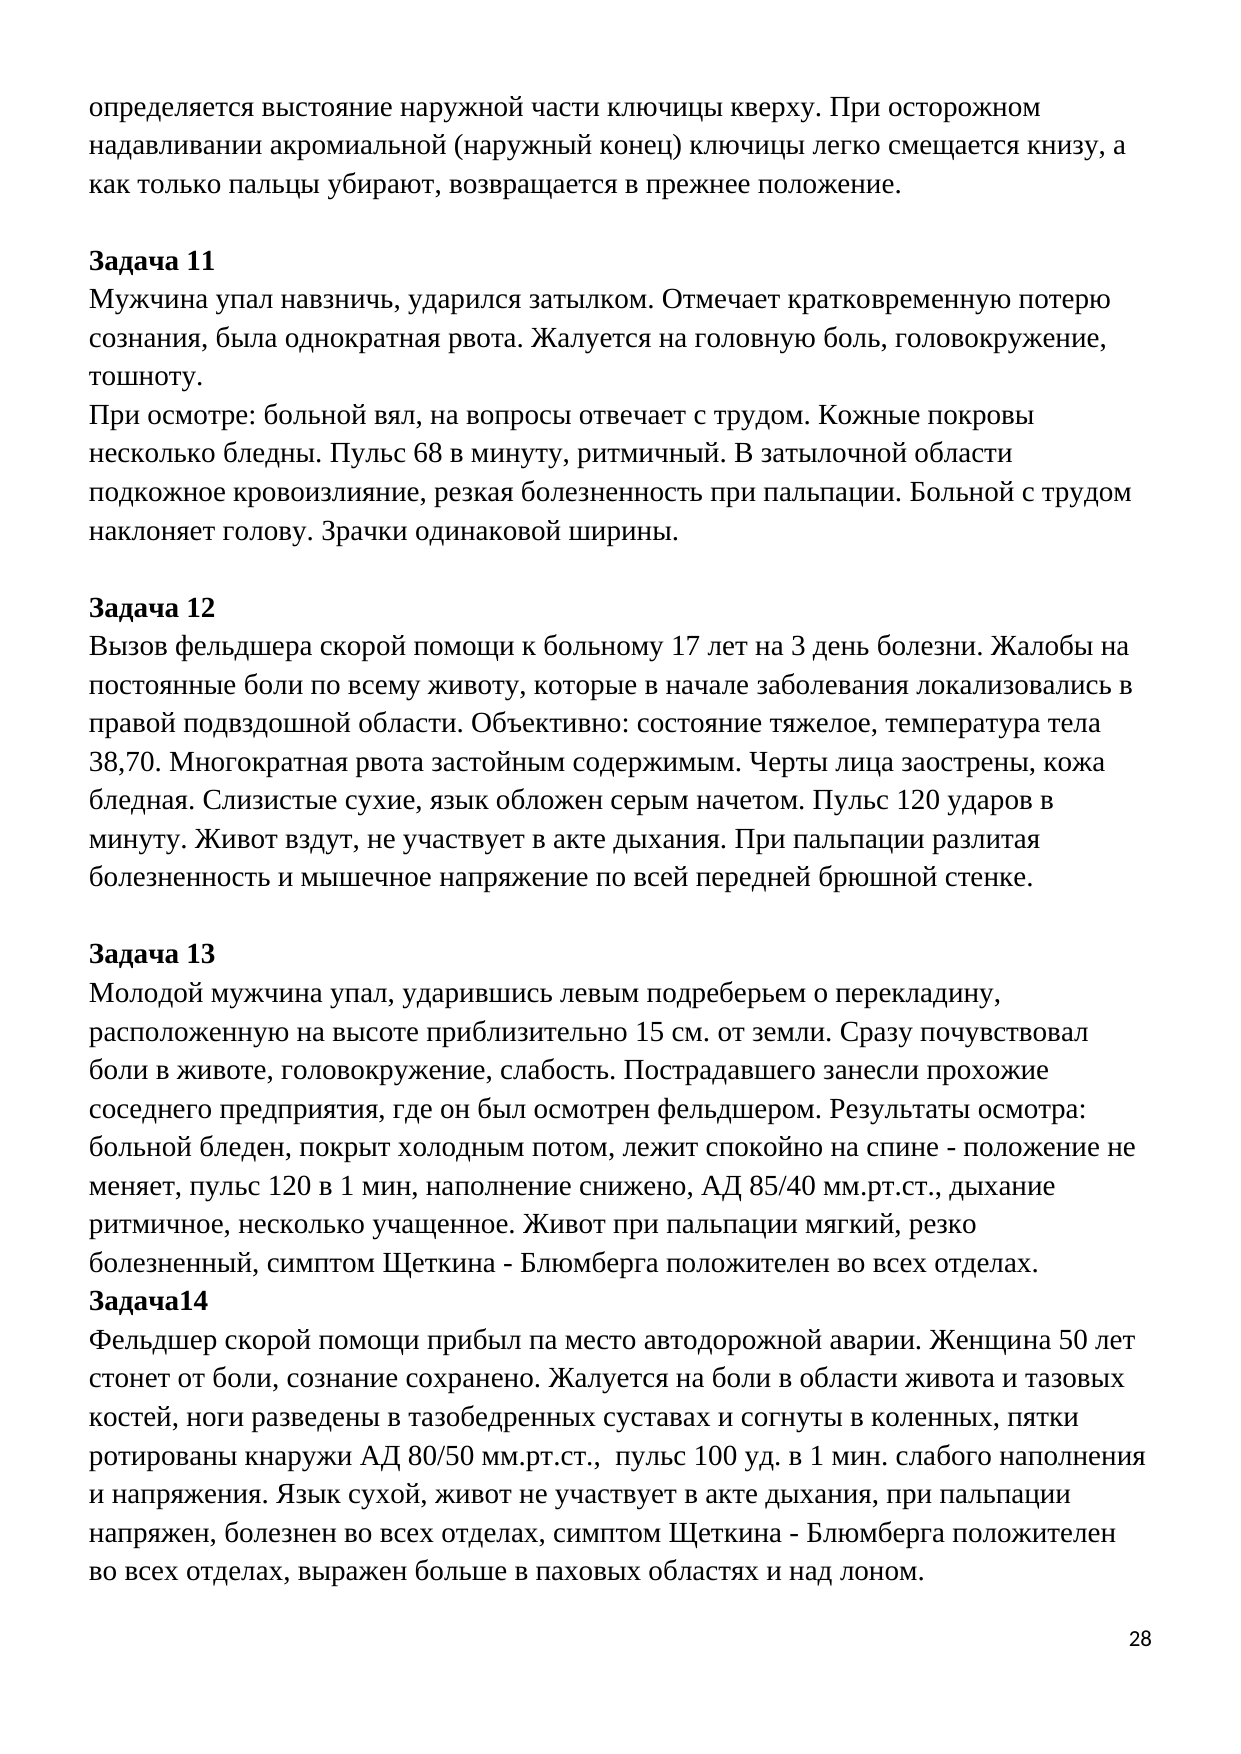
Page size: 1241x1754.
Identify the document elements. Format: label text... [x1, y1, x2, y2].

text Мужчина упал навзничь, ударился затылком. Отмечает кратковременную потерю сознания, была однократная рвота. Жалуется на головную боль, головокружение, тошноту. [89, 281, 1152, 392]
text Задача 12 [89, 590, 1152, 623]
text Молодой мужчина упал, ударившись левым подреберьем о перекладину, расположенную на высоте приблизительно 15 см. от земли. Сразу почувствовал боли в животе, головокружение, слабость. Пострадавшего занесли прохожие соседнего предприятия, где он был осмотрен фельдшером. Результаты осмотра: больной бледен, покрыт холодным потом, лежит спокойно на спине - положение не меняет, пульс 120 в 1 мин, наполнение снижено, АД 85/40 мм.рт.ст., дыхание ритмичное, несколько учащенное. Живот при пальпации мягкий, резко болезненный, симптом Щеткина - Блюмберга положителен во всех отделах. [89, 975, 1152, 1278]
text Задача 13 [89, 937, 1152, 970]
text Фельдшер скорой помощи прибыл па место автодорожной аварии. Женщина 50 лет стонет от боли, сознание сохранено. Жалуется на боли в области живота и тазовых костей, ноги разведены в тазобедренных суставах и согнуты в коленных, пятки ротированы кнаружи AД 80/50 мм.рт.ст., пульс 100 уд. в 1 мин. слабого наполнения и напряжения. Язык сухой, живот не участвует в акте дыхания, при пальпации напряжен, болезнен во всех отделах, симптом Щеткина - Блюмберга положителен во всех отделах, выражен больше в паховых областях и над лоном. [89, 1322, 1152, 1587]
text Вызов фельдшера скорой помощи к больному 17 лет на 3 день болезни. Жалобы на постоянные боли по всему животу, которые в начале заболевания локализовались в правой подвздошной области. Объективно: состояние тяжелое, температура тела 38,70. Многократная рвота застойным содержимым. Черты лица заострены, кожа бледная. Слизистые сухие, язык обложен серым начетом. Пульс 120 ударов в минуту. Живот вздут, не участвует в акте дыхания. При пальпации разлитая болезненность и мышечное напряжение по всей передней брюшной стенке. [89, 628, 1152, 893]
text Задача 11 [89, 243, 1152, 276]
text При осмотре: больной вял, на вопросы отвечает с трудом. Кожные покровы несколько бледны. Пульс 68 в минуту, ритмичный. В затылочной области подкожное кровоизлияние, резкая болезненность при пальпации. Больной с трудом наклоняет голову. Зрачки одинаковой ширины. [89, 397, 1152, 546]
text Задача14 [89, 1283, 1152, 1317]
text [89, 89, 1152, 199]
